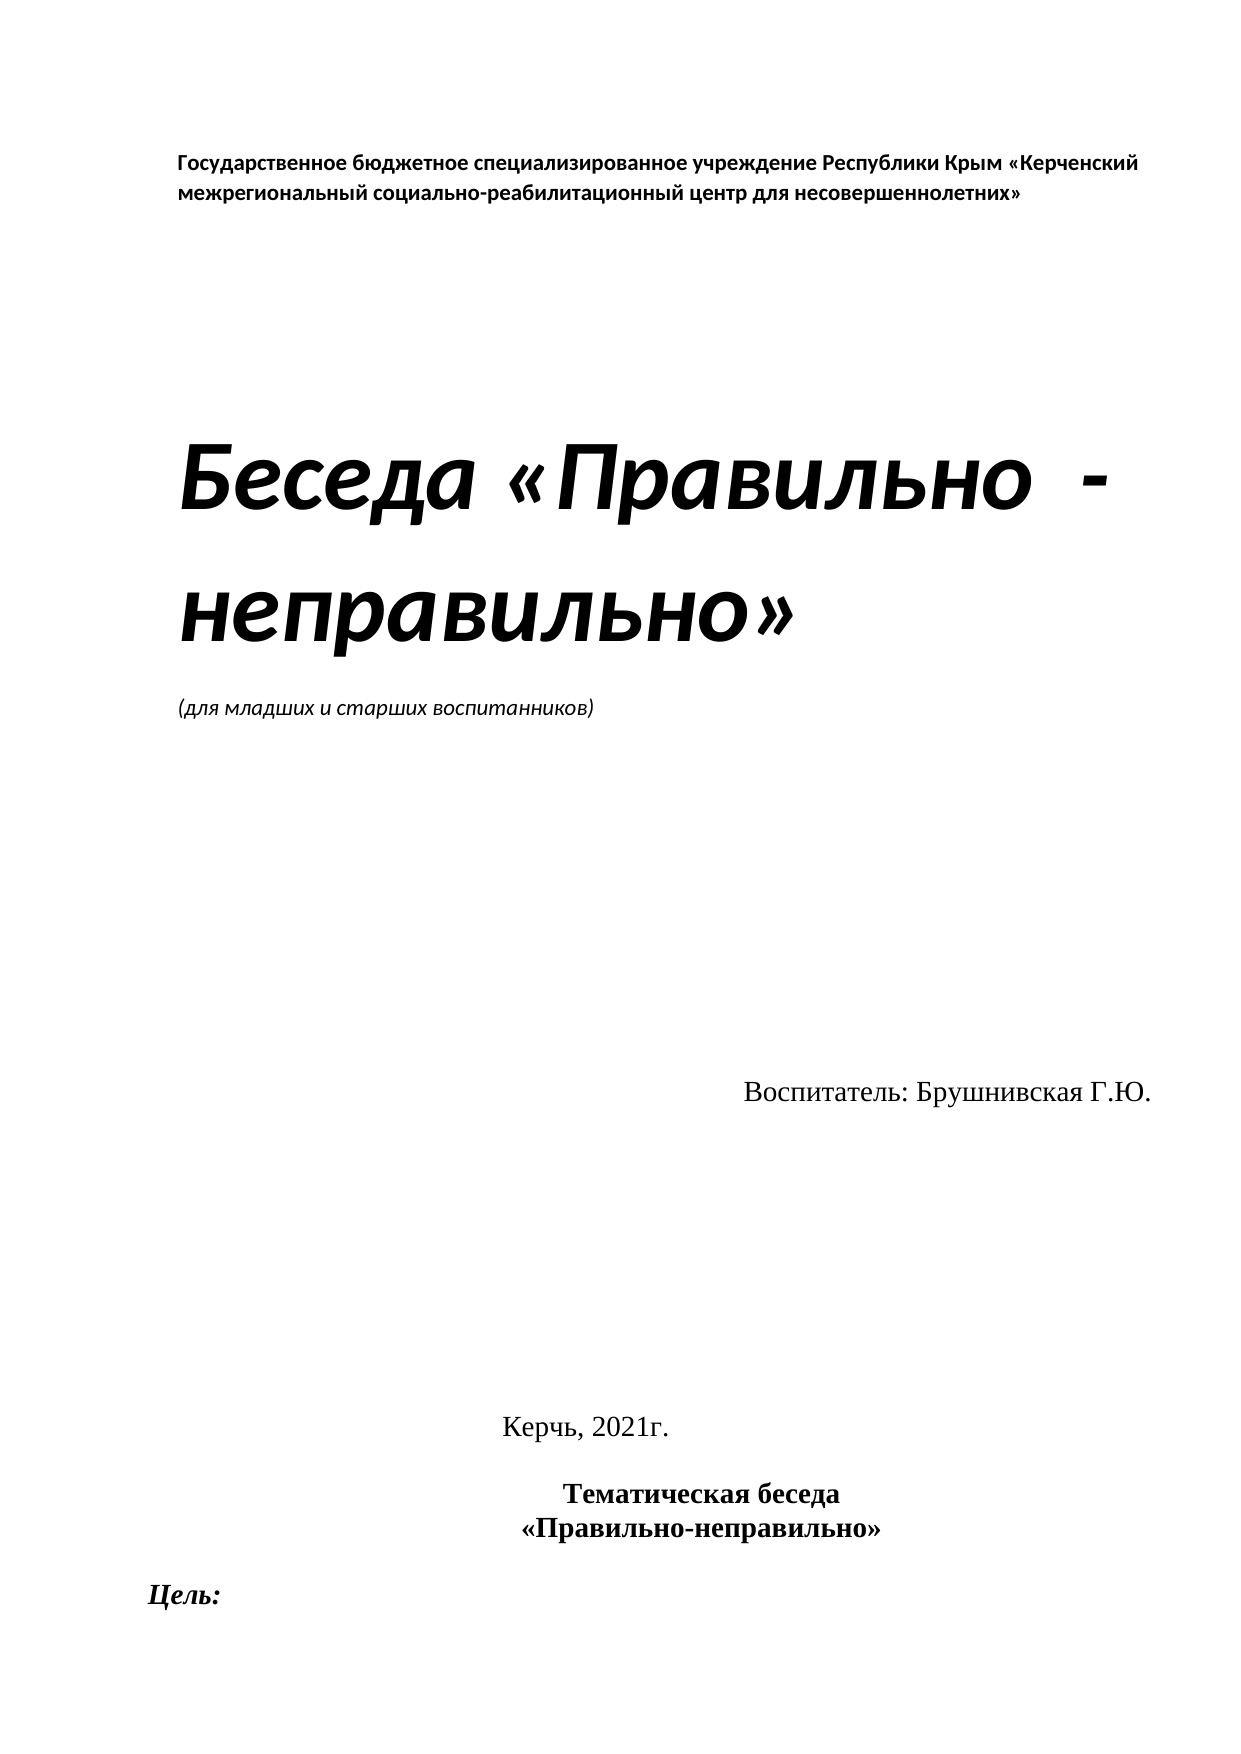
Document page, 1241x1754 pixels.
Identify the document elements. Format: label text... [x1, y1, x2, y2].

text «Правильно-неправильно» [177, 1510, 1152, 1543]
text Керчь, 2021г. [177, 1409, 1152, 1443]
text Цель: [74, 1577, 1152, 1611]
text Тематическая беседа [177, 1476, 1152, 1510]
text Воспитатель: Брушнивская Г.Ю. [177, 1074, 1152, 1108]
